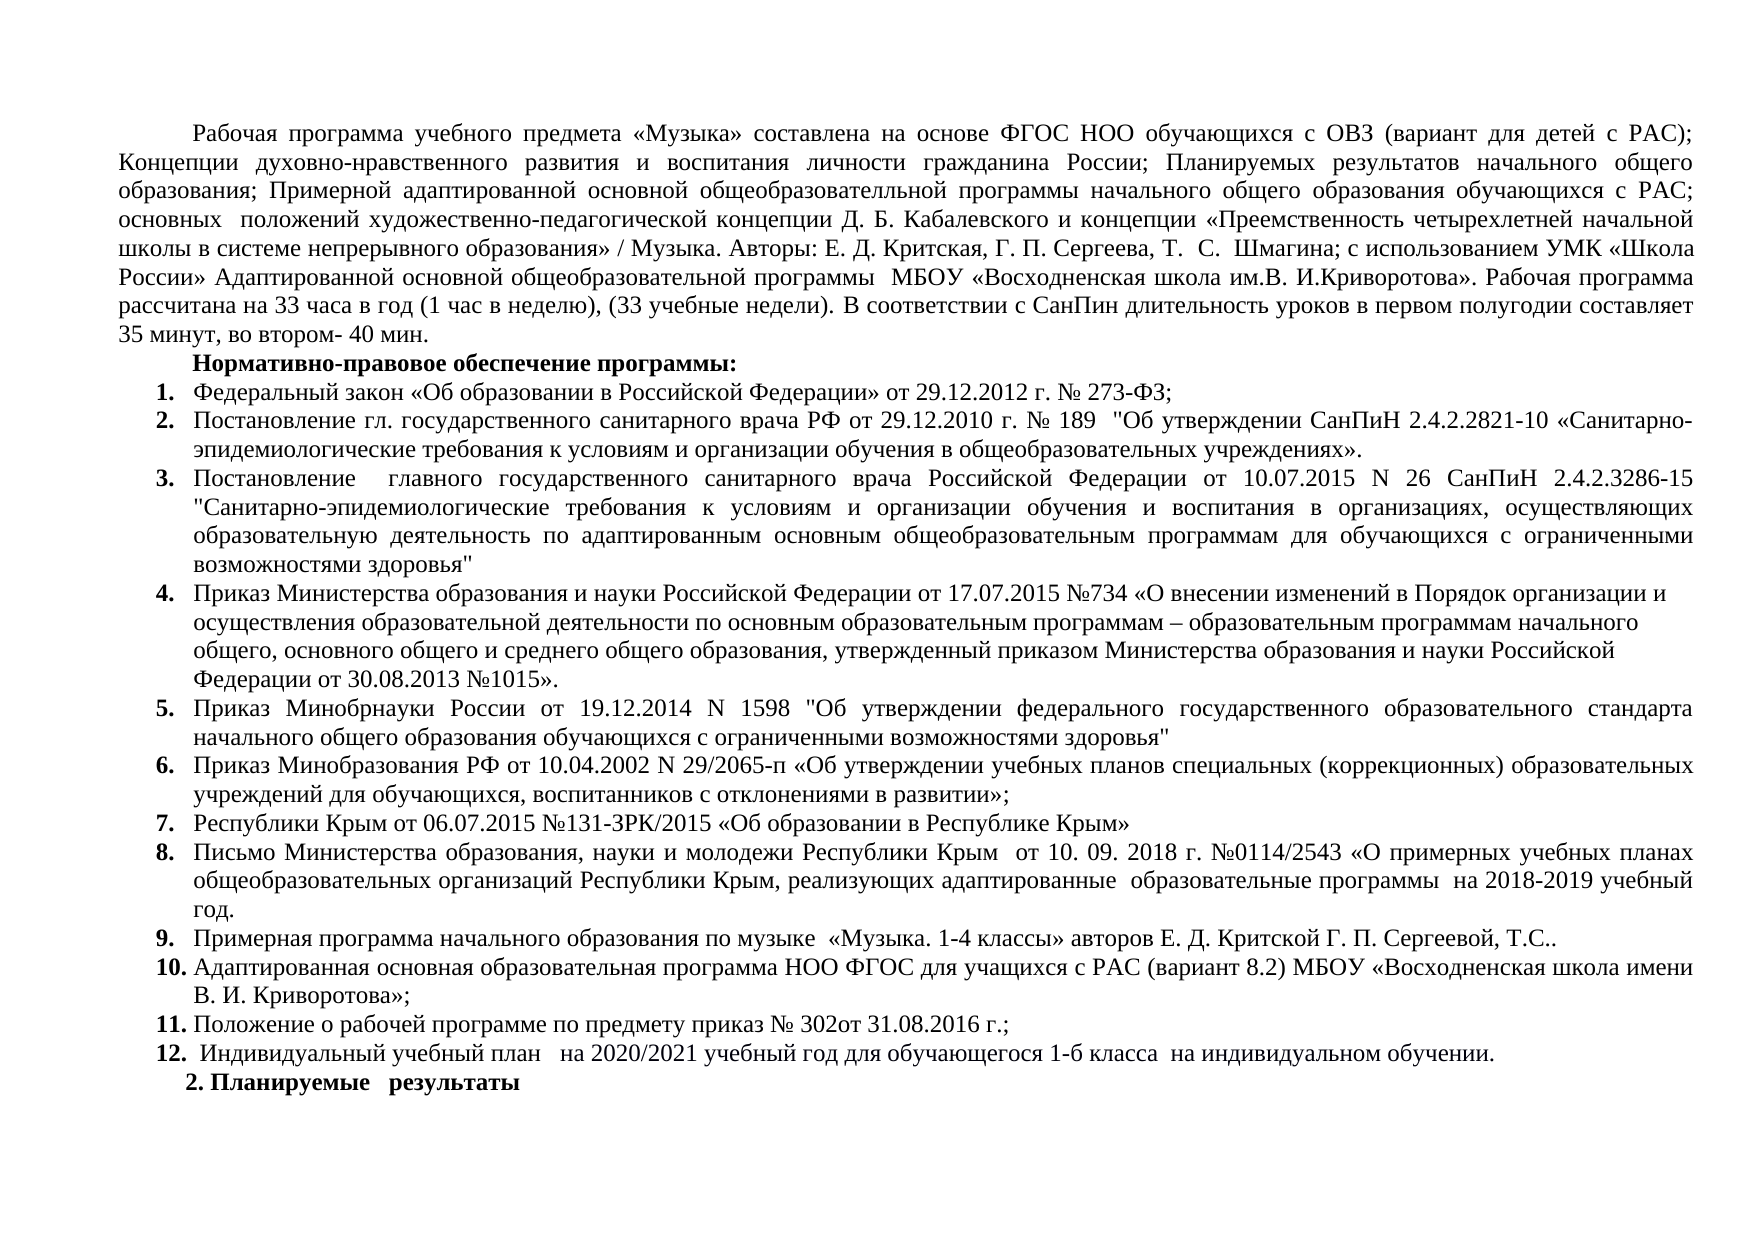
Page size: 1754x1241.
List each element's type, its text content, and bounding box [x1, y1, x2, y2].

text 2. Планируемые результаты [185, 1067, 1695, 1096]
list Адаптированная основная образовательная программа НОО ФГОС для учащихся с РАС (вариант 8.2) МБОУ «Восходненская школа имени В. И. Криворотова»; [156, 952, 1695, 1009]
list Примерная программа начального образования по музыке «Музыка. 1-4 классы» авторов Е. Д. Критской Г. П. Сергеевой, Т.С.. [156, 923, 1695, 952]
text Нормативно-правовое обеспечение программы: [118, 348, 1695, 377]
list Письмо Министерства образования, науки и молодежи Республики Крым от 10. 09. 2018 г. №0114/2543 «О примерных учебных планах общеобразовательных организаций Республики Крым, реализующих адаптированные образовательные программы на 2018-2019 учебный год. [156, 837, 1695, 923]
list Положение о рабочей программе по предмету приказ № 302от 31.08.2016 г.; [156, 1009, 1695, 1038]
list Приказ Минобразования РФ от 10.04.2002 N 29/2065-п «Об утверждении учебных планов специальных (коррекционных) образовательных учреждений для обучающихся, воспитанников с отклонениями в развитии»; [156, 751, 1695, 808]
list Федеральный закон «Об образовании в Российской Федерации» от 29.12.2012 г. № 273-ФЗ; [156, 377, 1695, 406]
list Республики Крым от 06.07.2015 №131-ЗРК/2015 «Об образовании в Республике Крым» [156, 808, 1695, 837]
text Рабочая программа учебного предмета «Музыка» составлена на основе ФГОС НОО обучающихся с ОВЗ (вариант для детей с РАС); Концепции духовно-нравственного развития и воспитания личности гражданина России; Планируемых результатов начального общего образования; Примерной адаптированной основной общеобразователльной программы начального общего образования обучающихся с РАС; основных положений художественно-педагогической концепции Д. Б. Кабалевского и концепции «Преемственность четырехлетней начальной школы в системе непрерывного образования» / Музыка. Авторы: Е. Д. Критская, Г. П. Сергеева, Т. C. Шмагина; с использованием УМК «Школа России» Адаптированной основной общеобразовательной программы МБОУ «Восходненская школа им.В. И.Криворотова». Рабочая программа рассчитана на 33 часа в год (1 час в неделю), (33 учебные недели). В соответствии с СанПин длительность уроков в первом полугодии составляет 35 минут, во втором- 40 мин. [118, 118, 1695, 348]
list Индивидуальный учебный план на 2020/2021 учебный год для обучающегося 1-б класса на индивидуальном обучении. [156, 1038, 1695, 1067]
list Постановление главного государственного санитарного врача Российской Федерации от 10.07.2015 N 26 СанПиН 2.4.2.3286-15 "Санитарно-эпидемиологические требования к условиям и организации обучения и воспитания в организациях, осуществляющих образовательную деятельность по адаптированным основным общеобразовательным программам для обучающихся с ограниченными возможностями здоровья" [156, 463, 1695, 578]
list Приказ Министерства образования и науки Российской Федерации от 17.07.2015 №734 «О внесении изменений в Порядок организации и осуществления образовательной деятельности по основным образовательным программам – образовательным программам начального общего, основного общего и среднего общего образования, утвержденный приказом Министерства образования и науки Российской Федерации от 30.08.2013 №1015». [156, 578, 1695, 693]
list Приказ Минобрнауки России от 19.12.2014 N 1598 "Об утверждении федерального государственного образовательного стандарта начального общего образования обучающихся с ограниченными возможностями здоровья" [156, 693, 1695, 751]
list Постановление гл. государственного санитарного врача РФ от 29.12.2010 г. № 189 "Об утверждении СанПиН 2.4.2.2821-10 «Санитарно-эпидемиологические требования к условиям и организации обучения в общеобразовательных учреждениях». [156, 406, 1695, 463]
